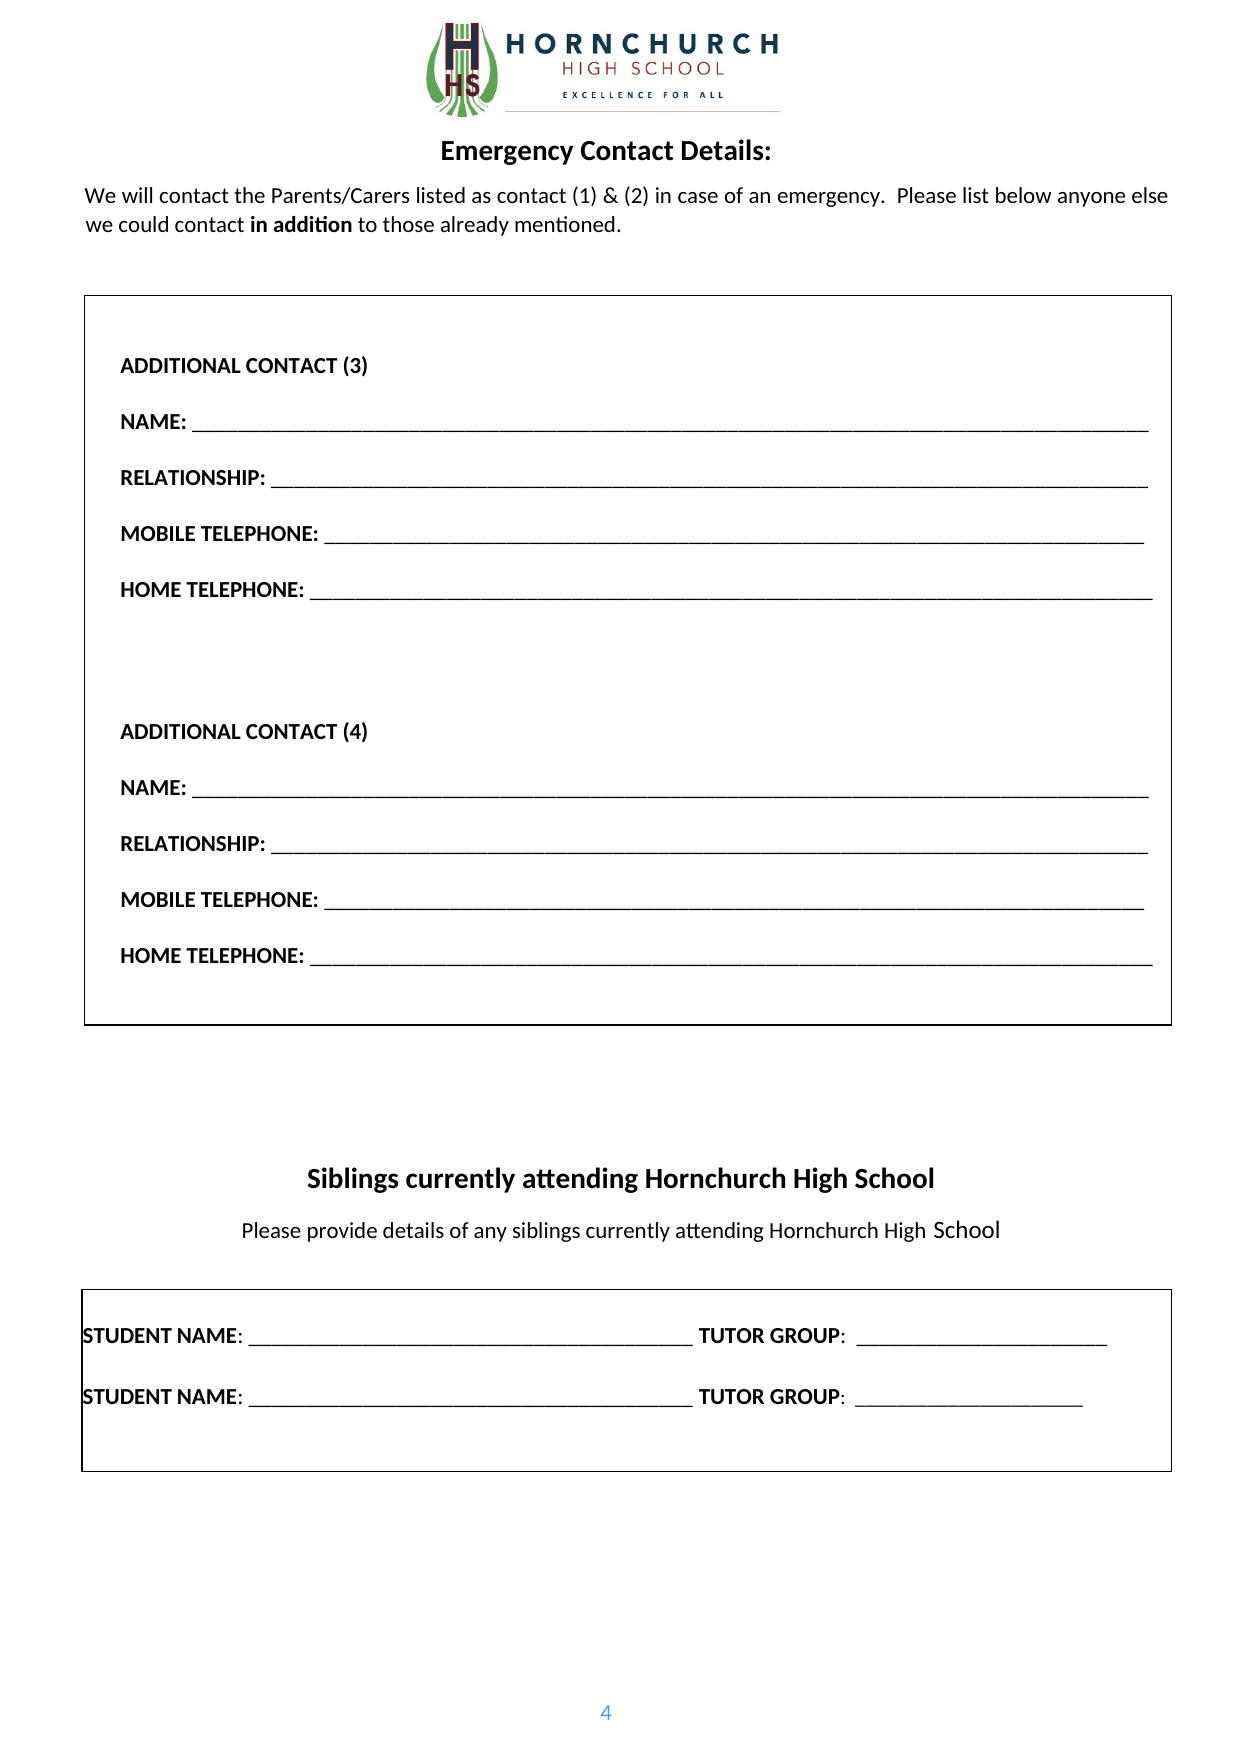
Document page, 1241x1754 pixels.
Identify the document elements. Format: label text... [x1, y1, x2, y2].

text Please provide details of any siblings currently attending Hornchurch High School [71, 1214, 1171, 1244]
text STUDENT NAME: _______________________________________ TUTOR GROUP: ______________________ [83, 1381, 1171, 1410]
text MOBILE TELEPHONE: ________________________________________________________________________ [85, 884, 1171, 913]
text HOME TELEPHONE: __________________________________________________________________________ [85, 940, 1171, 969]
picture [421, 17, 791, 122]
text RELATIONSHIP: _____________________________________________________________________________ [85, 828, 1171, 857]
text HOME TELEPHONE: __________________________________________________________________________ [85, 574, 1171, 603]
text Siblings currently attending Hornchurch High School [71, 1160, 1171, 1196]
text NAME: ____________________________________________________________________________________ [85, 772, 1171, 801]
text STUDENT NAME: _______________________________________ TUTOR GROUP: ______________________ [83, 1320, 1171, 1349]
text NAME: ____________________________________________________________________________________ [85, 406, 1171, 435]
text ADDITIONAL CONTACT (4) [85, 716, 1171, 745]
text ADDITIONAL CONTACT (3) [85, 350, 1171, 379]
text MOBILE TELEPHONE: ________________________________________________________________________ [85, 518, 1171, 547]
text Emergency Contact Details: [41, 132, 1171, 167]
text We will contact the Parents/Carers listed as contact (1) & (2) in case of an emergency. Please list below anyone else we could contact in addition to those already mentioned. [84, 181, 1171, 238]
text RELATIONSHIP: _____________________________________________________________________________ [85, 462, 1171, 491]
